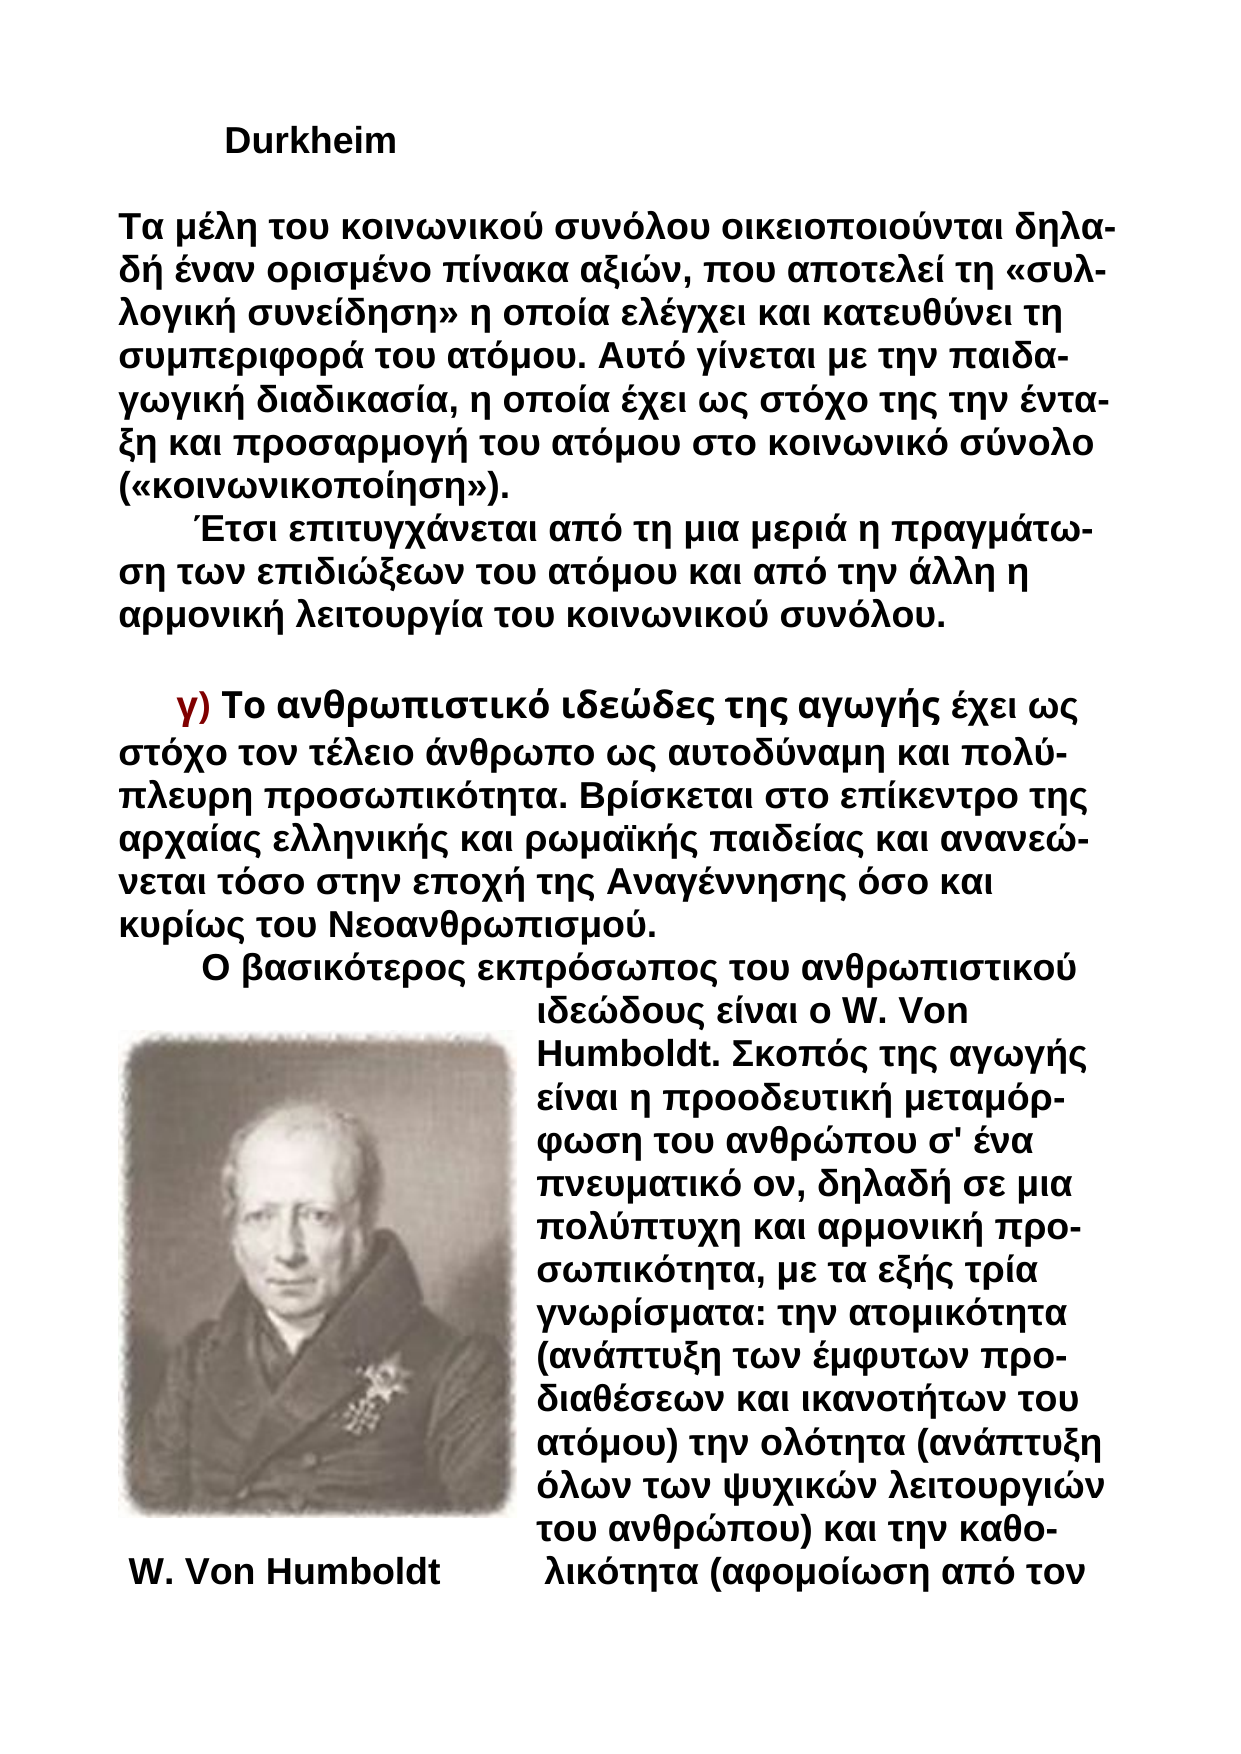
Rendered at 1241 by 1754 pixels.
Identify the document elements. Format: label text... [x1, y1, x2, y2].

text W. Von Humboldt λικότητα (αφομοίωση από τον [118, 1549, 1122, 1592]
picture [118, 1030, 518, 1515]
text γ) Το ανθρωπιστικό ιδεώδες της αγωγής έχει ως στόχο τον τέλειο άνθρωπο ως αυτοδύναμη και πολύ-πλευρη προσωπικότητα. Βρίσκεται στο επίκεντρο της αρχαίας ελληνικής και ρωμαϊκής παιδείας και ανανεώ-νεται τόσο στην εποχή της Αναγέννησης όσο και κυρίως του Νεοανθρωπισμού. [118, 679, 1122, 945]
text Τα μέλη του κοινωνικού συνόλου οικειοποιούνται δηλα-δή έναν ορισμένο πίνακα αξιών, που αποτελεί τη «συλ-λογική συνείδηση» η οποία ελέγχει και κατευθύνει τη συμπεριφορά του ατόμου. Αυτό γίνεται με την παιδα-γωγική διαδικασία, η οποία έχει ως στόχο της την έντα-ξη και προσαρμογή του ατόμου στο κοινωνικό σύνολο («κοινωνικοποίηση»). [118, 204, 1122, 506]
text Durkheim [118, 118, 1122, 161]
text Έτσι επιτυγχάνεται από τη μια μεριά η πραγμάτω-ση των επιδιώξεων του ατόμου και από την άλλη η αρμονική λειτουργία του κοινωνικού συνόλου. [118, 506, 1122, 636]
